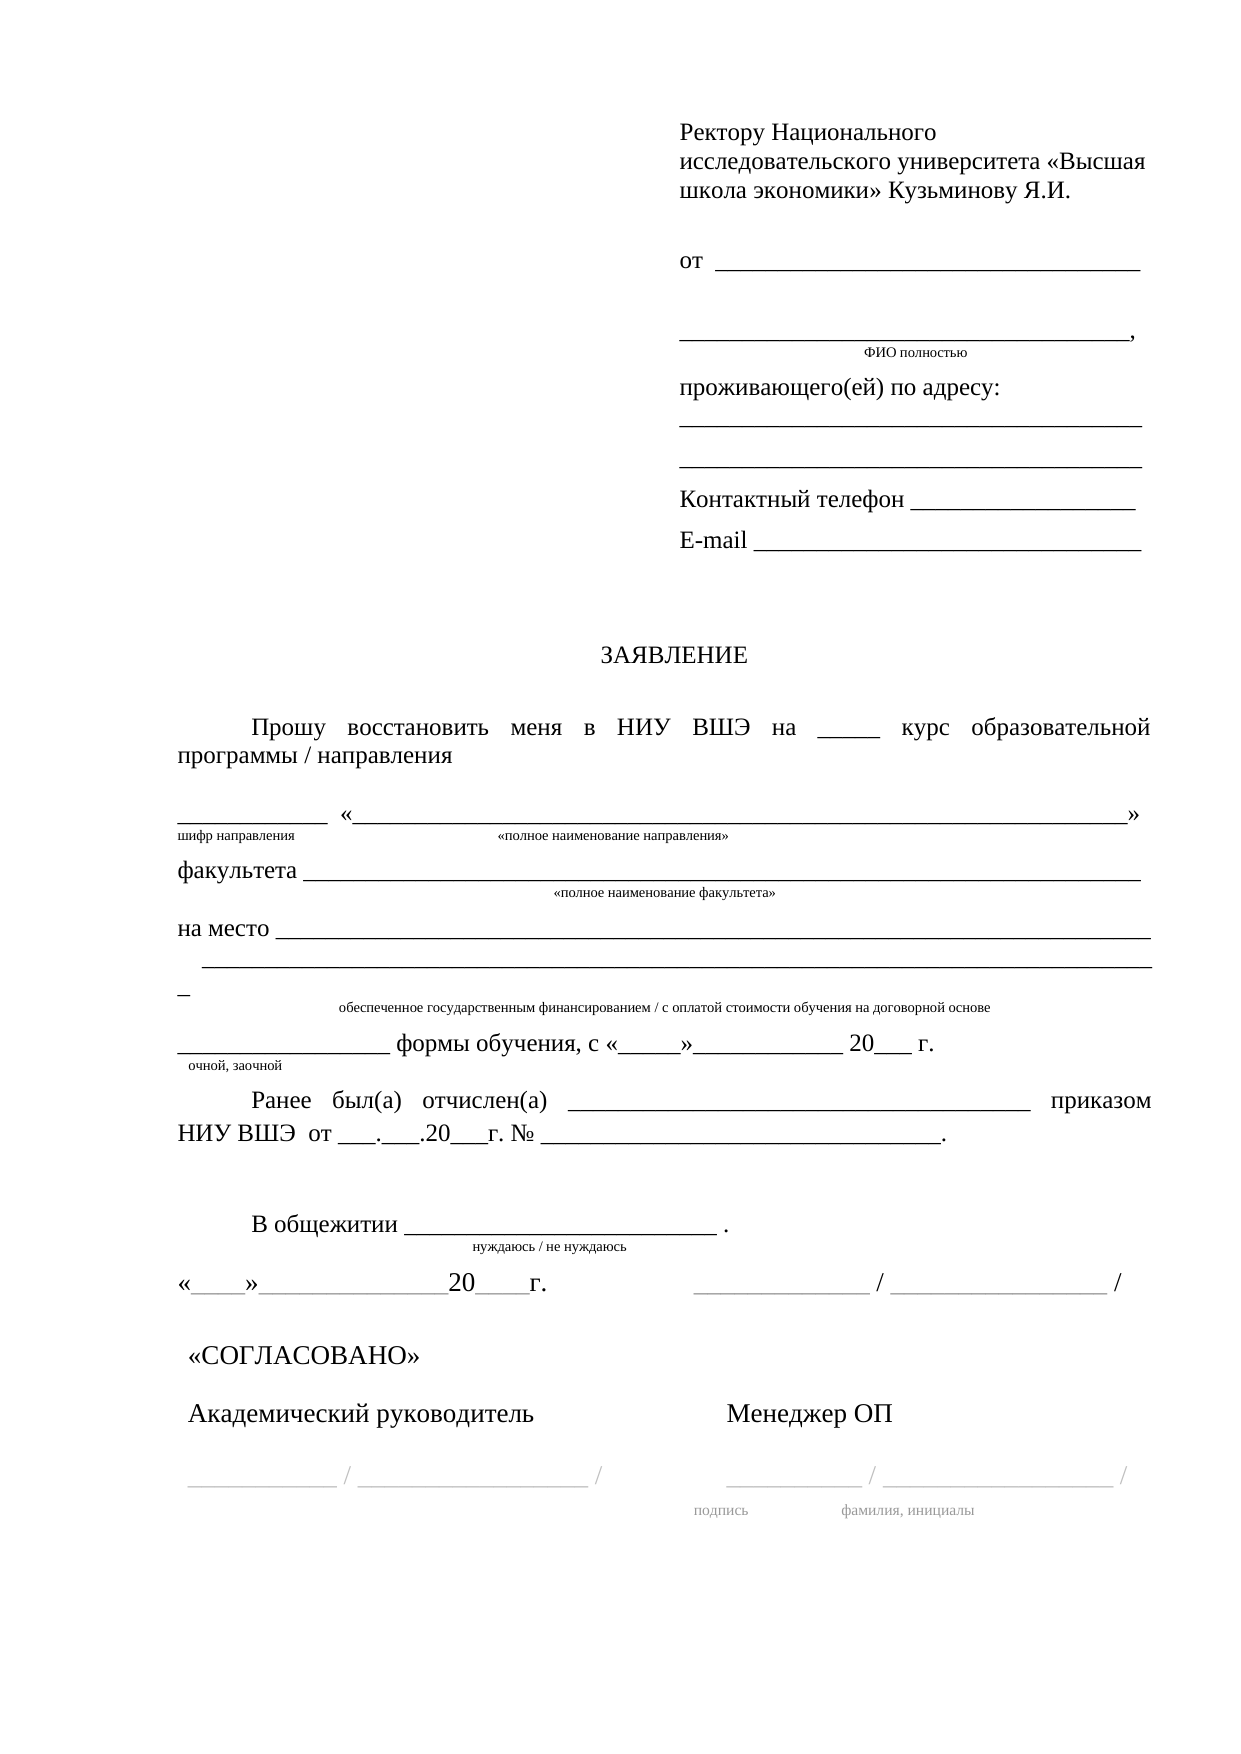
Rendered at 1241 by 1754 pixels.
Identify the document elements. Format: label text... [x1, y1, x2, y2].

text подпись фамилия, инициалы [177, 1501, 1152, 1532]
text ФИО полностью [679, 344, 1152, 372]
text ____________________________________, [679, 315, 1152, 344]
text E-mail _______________________________ [679, 525, 1171, 554]
text «____»______________20____г. _____________ / ________________ / [177, 1267, 1152, 1298]
text Ректору Национального исследовательского университета «Высшая школа экономики» Кузьминову Я.И. [679, 117, 1152, 204]
table_header «СОГЛАСОВАНО» Академический руководитель ___________ / _________________ / [177, 1298, 715, 1501]
text Прошу восстановить меня в НИУ ВШЭ на _____ курс образовательной программы / направления [177, 712, 1152, 769]
text шифр направления «полное наименование направления» [177, 827, 1152, 856]
text от __________________________________ [679, 245, 1152, 274]
text обеспеченное государственным финансированием / с оплатой стоимости обучения на договорной основе [177, 999, 1152, 1028]
table_header Менеджер ОП __________ / _________________ / [715, 1298, 1240, 1501]
text _________________ формы обучения, с «_____»____________ 20___ г. [177, 1028, 1152, 1057]
text на место ______________________________________________________________________ [177, 913, 1152, 942]
text очной, заочной [177, 1057, 1152, 1086]
text _____________________________________ [679, 442, 1171, 471]
text _____________________________________________________________________________ [177, 942, 1152, 999]
text Контактный телефон __________________ [679, 484, 1171, 512]
text Ранее был(а) отчислен(а) _____________________________________ приказом НИУ ВШЭ от ___.___.20___г. № ________________________________. [177, 1086, 1152, 1147]
text факультета ___________________________________________________________________ [177, 856, 1152, 884]
text ЗАЯВЛЕНИЕ [177, 640, 1171, 669]
text ____________ «______________________________________________________________» [177, 798, 1152, 827]
text В общежитии _________________________ . [177, 1209, 1152, 1238]
text «полное наименование факультета» [177, 884, 1152, 913]
text нуждаюсь / не нуждаюсь [177, 1238, 1152, 1267]
text проживающего(ей) по адресу: _____________________________________ [679, 372, 1171, 430]
